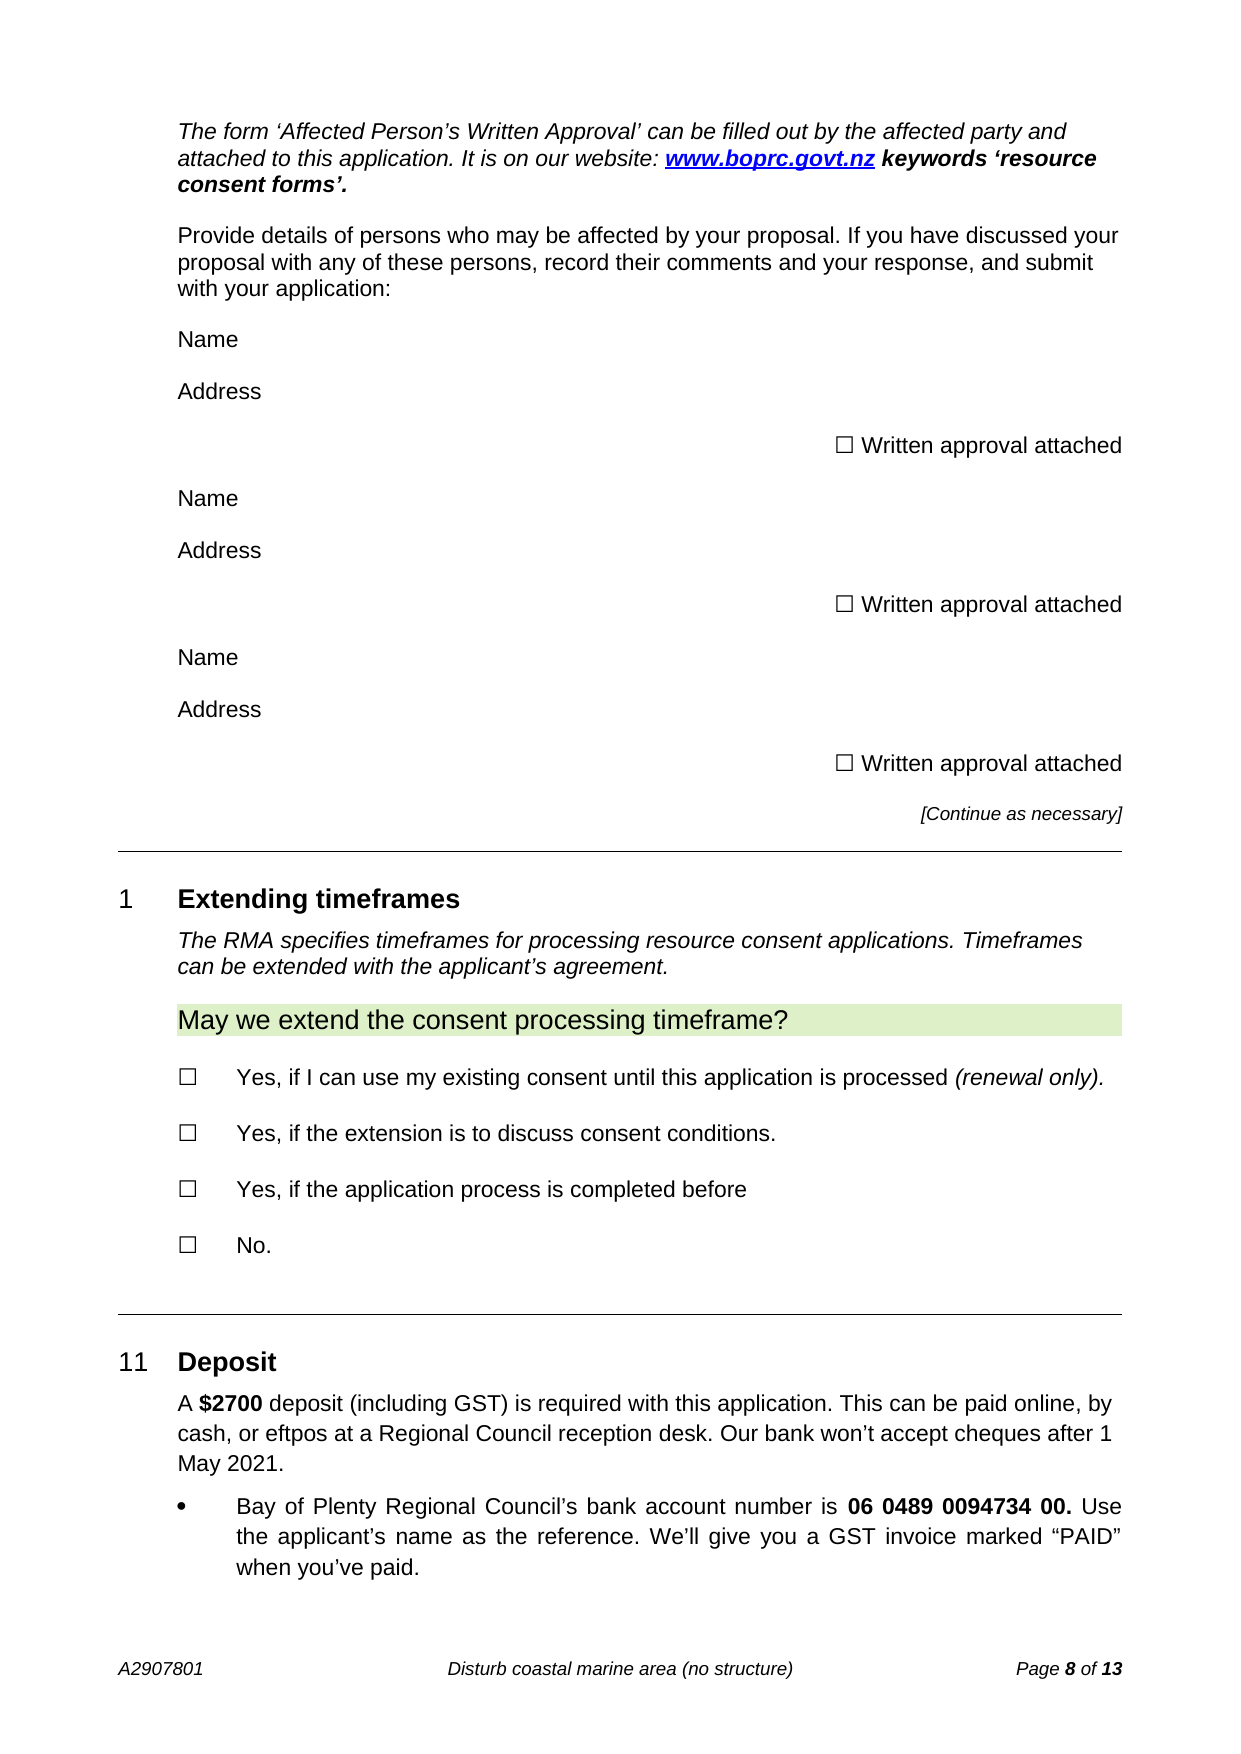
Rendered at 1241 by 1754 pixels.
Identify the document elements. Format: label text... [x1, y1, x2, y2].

text Provide details of persons who may be affected by your proposal. If you have discussed your proposal with any of these persons, record their comments and your response, and submit with your application: [177, 222, 1122, 301]
text Yes, if I can use my existing consent until this application is processed (renewal only). [177, 1061, 1122, 1092]
text Bay of Plenty Regional Council’s bank account number is 06 0489 0094734 00. Use the applicant’s name as the reference. We’ll give you a GST invoice marked “PAID” when you’ve paid. [177, 1493, 1122, 1580]
text Address [177, 378, 1122, 404]
text Address [177, 696, 1122, 722]
text Written approval attached [177, 588, 1122, 619]
text Name [177, 485, 1122, 512]
text [Continue as necessary] [118, 803, 1122, 825]
list Extending timeframes [118, 883, 1122, 914]
text Written approval attached [177, 747, 1122, 778]
list Deposit [118, 1346, 1122, 1377]
text Name [177, 644, 1122, 671]
text Yes, if the extension is to discuss consent conditions. [177, 1117, 1122, 1148]
text Yes, if the application process is completed before [177, 1173, 1122, 1204]
text Name [177, 326, 1122, 353]
text No. [177, 1229, 1122, 1261]
text A $2700 deposit (including GST) is required with this application. This can be paid online, by cash, or eftpos at a Regional Council reception desk. Our bank won’t accept cheques after 1 May 2021. [177, 1390, 1122, 1477]
text The form ‘Affected Person’s Written Approval’ can be filled out by the affected party and attached to this application. It is on our website: www.boprc.govt.nz keywords ‘resource consent forms’. [177, 118, 1122, 197]
text May we extend the consent processing timeframe? [177, 1004, 1122, 1036]
text Written approval attached [177, 429, 1122, 460]
text Address [177, 537, 1122, 563]
text The RMA specifies timeframes for processing resource consent applications. Timeframes can be extended with the applicant’s agreement. [177, 927, 1122, 979]
